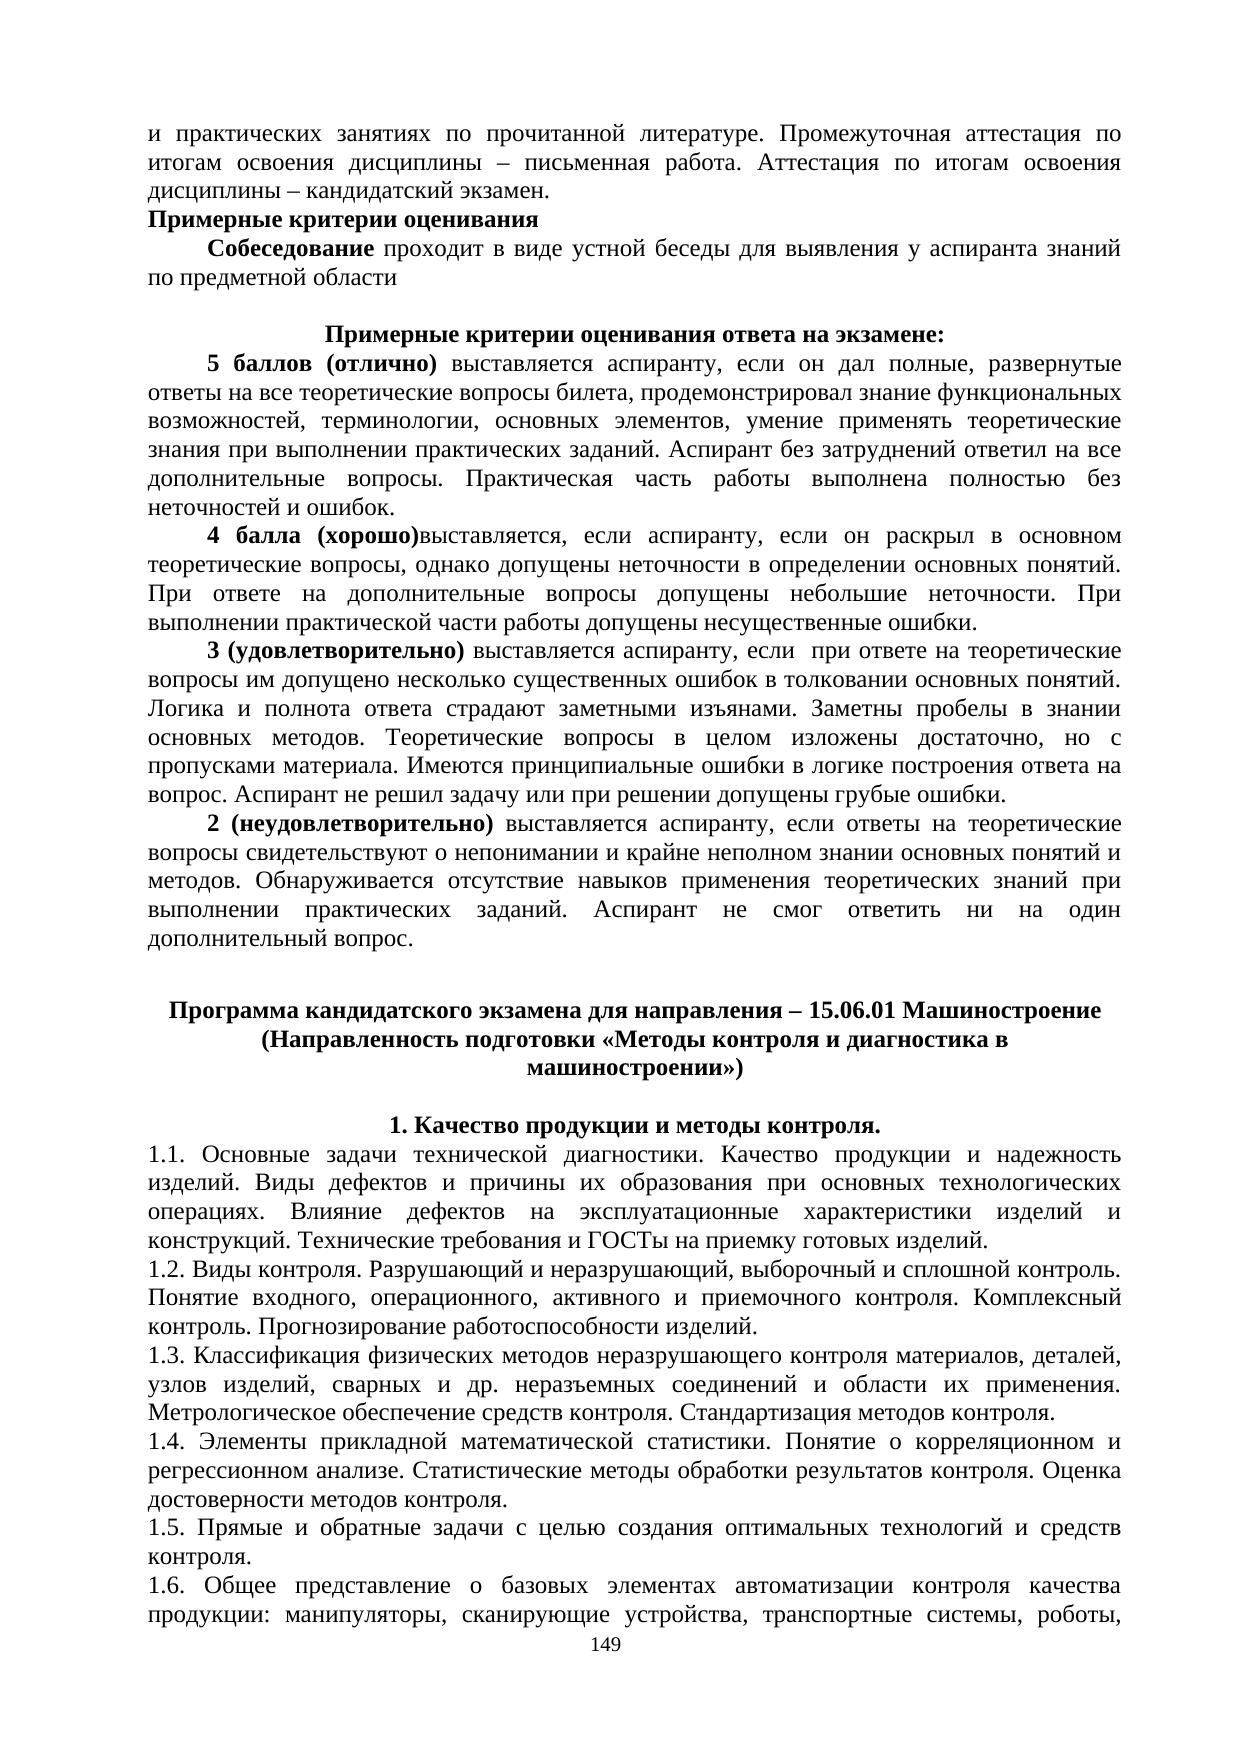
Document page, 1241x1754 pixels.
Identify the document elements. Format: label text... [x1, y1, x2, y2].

text 1.1. Основные задачи технической диагностики. Качество продукции и надежность изделий. Виды дефектов и причины их образования при основных технологических операциях. Влияние дефектов на эксплуатационные характеристики изделий и конструкций. Технические требования и ГОСТы на приемку готовых изделий. [148, 1139, 1122, 1254]
text 1.2. Виды контроля. Разрушающий и неразрушающий, выборочный и сплошной контроль. Понятие входного, операционного, активного и приемочного контроля. Комплексный контроль. Прогнозирование работоспособности изделий. [148, 1254, 1122, 1340]
text 2 (неудовлетворительно) выставляется аспиранту, если ответы на теоретические вопросы свидетельствуют о непонимании и крайне неполном знании основных понятий и методов. Обнаруживается отсутствие навыков применения теоретических знаний при выполнении практических заданий. Аспирант не смог ответить ни на один дополнительный вопрос. [148, 808, 1122, 952]
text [148, 1570, 1122, 1627]
text 5 баллов (отлично) выставляется аспиранту, если он дал полные, развернутые ответы на все теоретические вопросы билета, продемонстрировал знание функциональных возможностей, терминологии, основных элементов, умение применять теоретические знания при выполнении практических заданий. Аспирант без затруднений ответил на все дополнительные вопросы. Практическая часть работы выполнена полностью без неточностей и ошибок. [148, 348, 1122, 521]
text 4 балла (хорошо)выставляется, если аспиранту, если он раскрыл в основном теоретические вопросы, однако допущены неточности в определении основных понятий. При ответе на дополнительные вопросы допущены небольшие неточности. При выполнении практической части работы допущены несущественные ошибки. [148, 521, 1122, 636]
text Программа кандидатского экзамена для направления – 15.06.01 Машиностроение (Направленность подготовки «Методы контроля и диагностика в [148, 995, 1122, 1052]
text машиностроении») [148, 1052, 1122, 1081]
text 1.3. Классификация физических методов неразрушающего контроля материалов, деталей, узлов изделий, сварных и др. неразъемных соединений и области их применения. Метрологическое обеспечение средств контроля. Стандартизация методов контроля. [148, 1340, 1122, 1426]
text 1. Качество продукции и методы контроля. [148, 1110, 1122, 1139]
text Примерные критерии оценивания [148, 204, 1122, 233]
text 1.5. Прямые и обратные задачи с целью создания оптимальных технологий и средств контроля. [148, 1512, 1122, 1570]
text Собеседование проходит в виде устной беседы для выявления у аспиранта знаний по предметной области [148, 233, 1122, 291]
text 3 (удовлетворительно) выставляется аспиранту, если при ответе на теоретические вопросы им допущено несколько существенных ошибок в толковании основных понятий. Логика и полнота ответа страдают заметными изъянами. Заметны пробелы в знании основных методов. Теоретические вопросы в целом изложены достаточно, но с пропусками материала. Имеются принципиальные ошибки в логике построения ответа на вопрос. Аспирант не решил задачу или при решении допущены грубые ошибки. [148, 636, 1122, 808]
text 1.4. Элементы прикладной математической статистики. Понятие о корреляционном и регрессионном анализе. Статистические методы обработки результатов контроля. Оценка достоверности методов контроля. [148, 1426, 1122, 1512]
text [148, 118, 1122, 204]
text Примерные критерии оценивания ответа на экзамене: [148, 319, 1122, 348]
